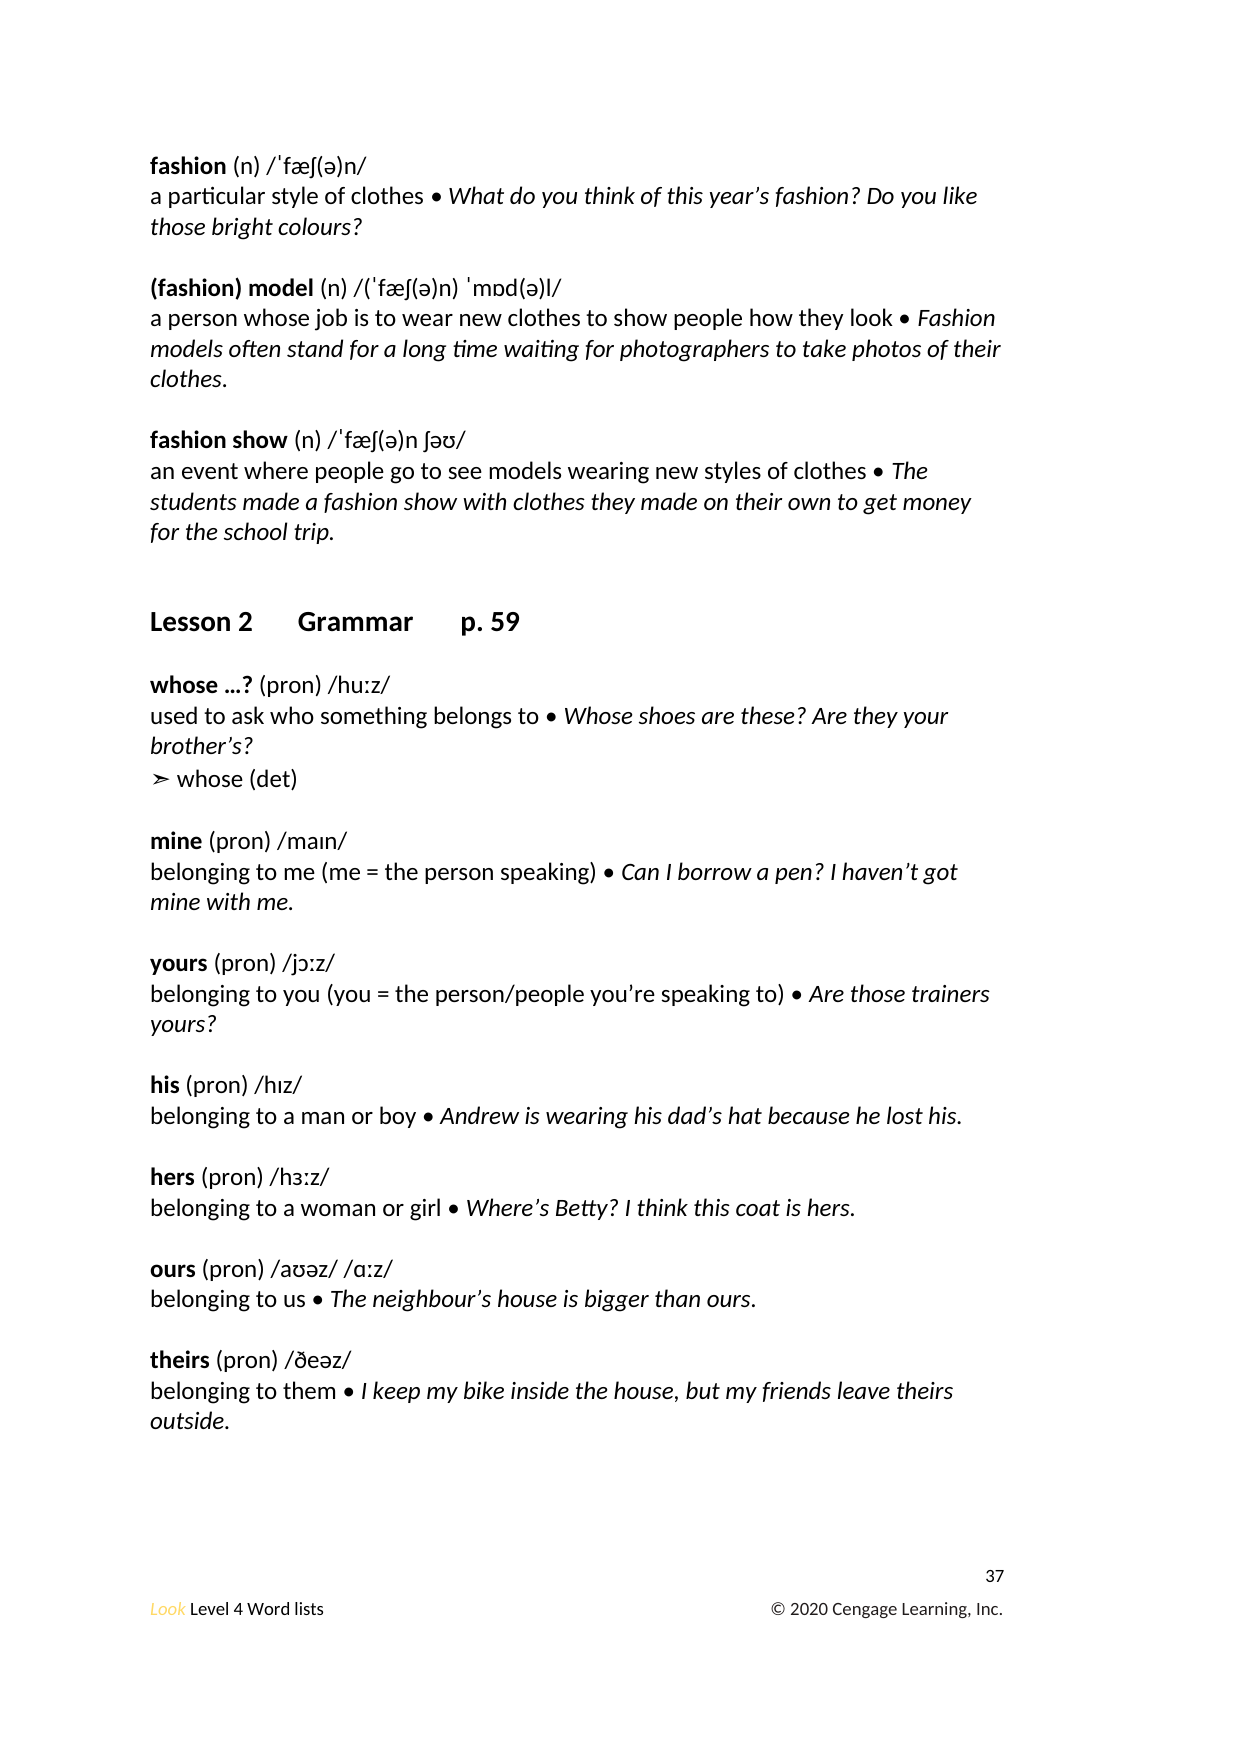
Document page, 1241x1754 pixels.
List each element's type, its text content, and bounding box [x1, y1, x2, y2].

text belonging to them • I keep my bike inside the house, but my friends leave theirs outside. [150, 1375, 1004, 1436]
text belonging to a man or boy • Andrew is wearing his dad’s hat because he lost his. [150, 1100, 1004, 1131]
text hers (pron) /hɜːz/ [150, 1161, 1004, 1192]
text fashion (n) /ˈfæʃ(ə)n/ [150, 150, 1004, 181]
text belonging to me (me = the person speaking) • Can I borrow a pen? I haven’t got mine with me. [150, 856, 1004, 917]
text yours (pron) /jɔːz/ [150, 948, 1004, 978]
text an event where people go to see models wearing new styles of clothes • The students made a fashion show with clothes they made on their own to get money for the school trip. [150, 455, 1004, 547]
text mine (pron) /maɪn/ [150, 826, 1004, 856]
text ours (pron) /aʊəz/ /ɑːz/ [150, 1253, 1004, 1283]
text his (pron) /hɪz/ [150, 1070, 1004, 1100]
text (fashion) model (n) /(ˈfæʃ(ə)n) ˈmɒd(ə)l/ [150, 272, 1004, 303]
text a particular style of clothes • What do you think of this year’s fashion? Do you like those bright colours? [150, 181, 1004, 242]
text belonging to us • The neighbour’s house is bigger than ours. [150, 1283, 1004, 1314]
text whose …? (pron) /huːz/ [150, 669, 1004, 700]
subtitle Lesson 2 Grammar p. 59 [150, 603, 1004, 639]
text belonging to you (you = the person/people you’re speaking to) • Are those trainers yours? [150, 978, 1004, 1039]
text belonging to a woman or girl • Where’s Betty? I think this coat is hers. [150, 1192, 1004, 1222]
text a person whose job is to wear new clothes to show people how they look • Fashion models often stand for a long time waiting for photographers to take photos of their clothes. [150, 303, 1004, 394]
text used to ask who something belongs to • Whose shoes are these? Are they your brother’s? [150, 700, 1004, 761]
text ➣ whose (det) [150, 761, 1004, 795]
text theirs (pron) /ðeəz/ [150, 1344, 1004, 1375]
text fashion show (n) /ˈfæʃ(ə)n ʃəʊ/ [150, 425, 1004, 455]
